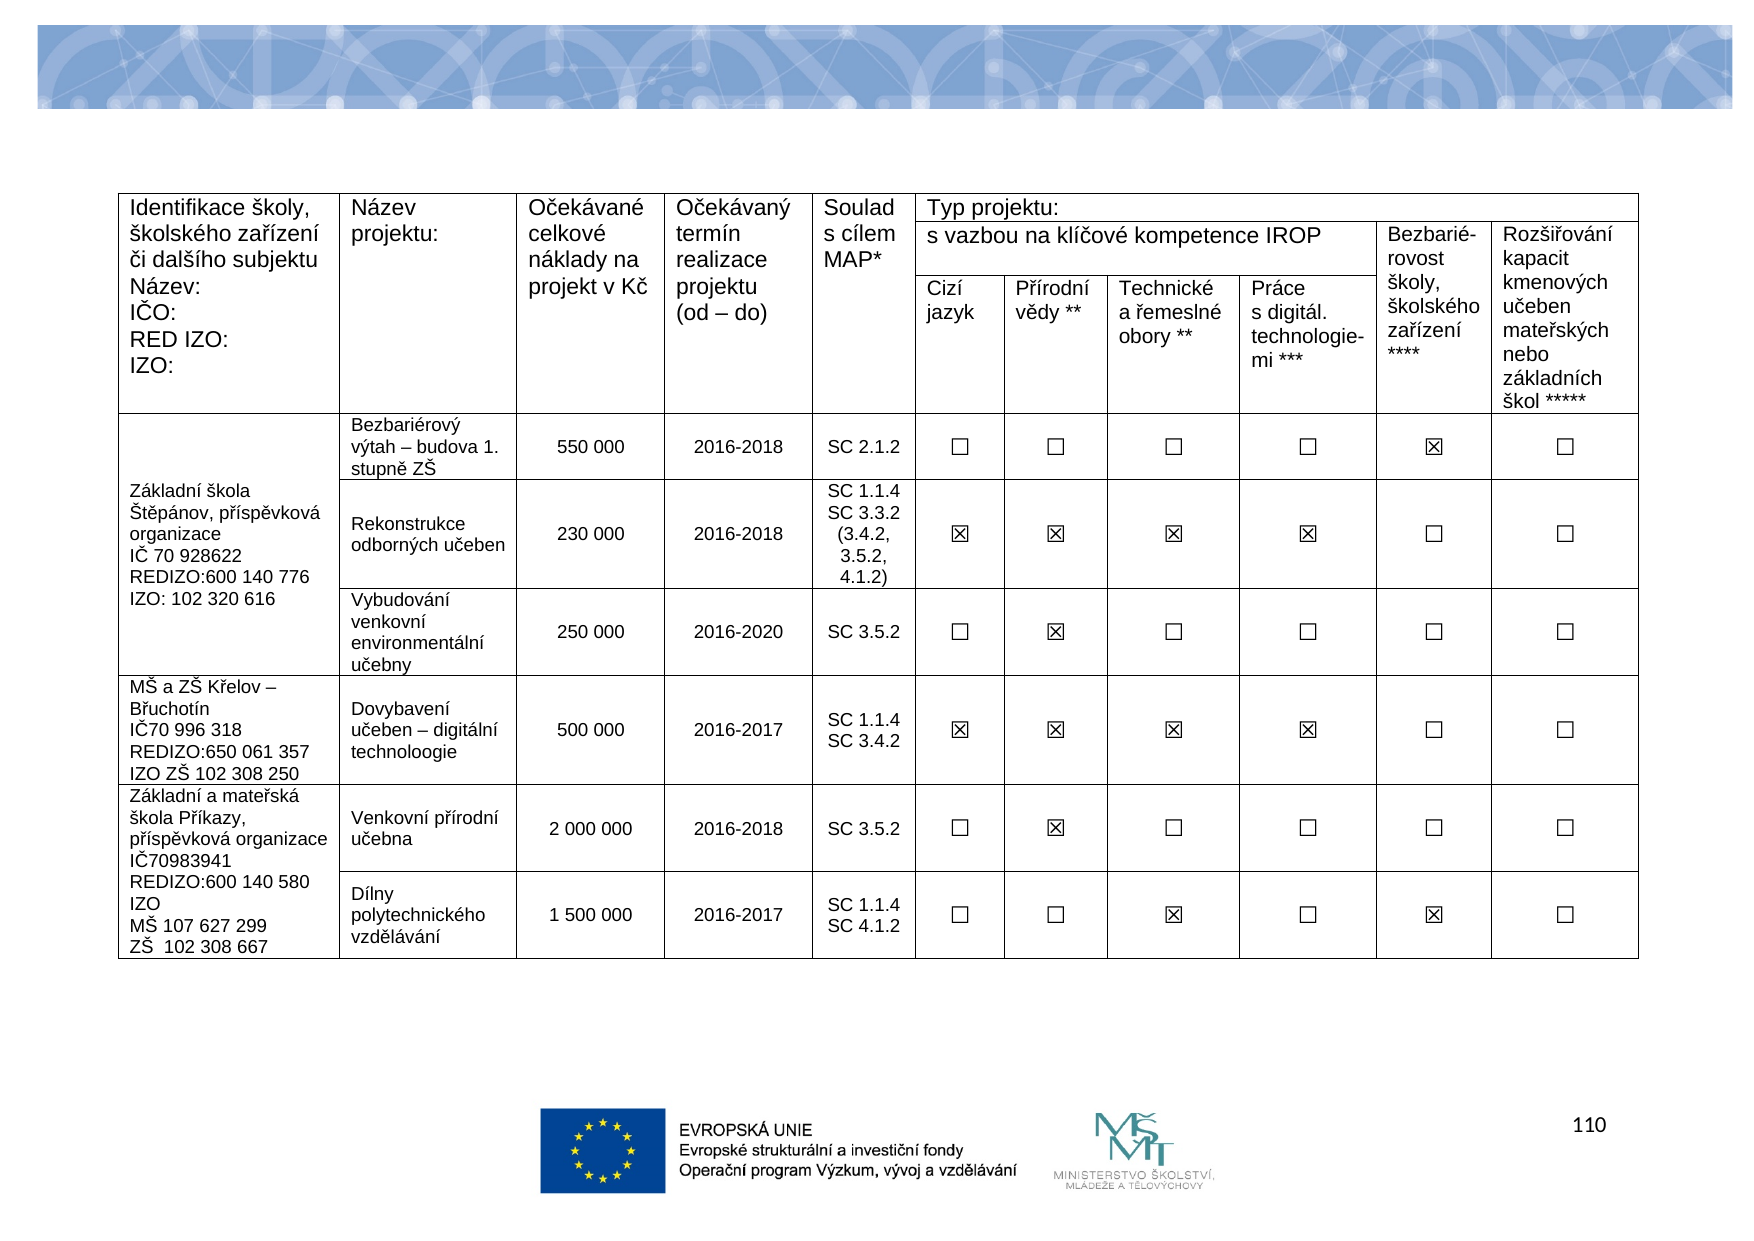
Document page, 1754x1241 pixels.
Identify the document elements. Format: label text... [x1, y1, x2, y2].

table_cell s vazbou na klíčové kompetence IROP [916, 222, 1376, 275]
table_header Typ projektu: [916, 194, 1638, 221]
table_header Název projektu: [340, 194, 516, 413]
table_cell 1 500 000 [517, 872, 664, 957]
table_cell SC 1.1.4 SC 4.1.2 [813, 872, 915, 957]
table_header Identifikace školy, školského zařízení či dalšího subjektu Název: IČO: RED IZO: IZO: [119, 194, 339, 413]
table_cell Základní a mateřská škola Příkazy, příspěvková organizace IČ70983941 REDIZO:600 140 580 IZO MŠ 107 627 299 ZŠ 102 308 667 [119, 785, 339, 957]
table_cell SC 2.1.2 [813, 414, 915, 479]
table_cell 550 000 [517, 414, 664, 479]
table_cell Vybudování venkovní environmentální učebny [340, 589, 516, 675]
table_cell MŠ a ZŠ Křelov – Břuchotín IČ70 996 318 REDIZO:650 061 357 IZO ZŠ 102 308 250 [119, 676, 339, 784]
table_cell 2016-2017 [665, 872, 812, 957]
table_cell 2016-2018 [665, 414, 812, 479]
table_cell 500 000 [517, 676, 664, 784]
table_cell Rekonstrukce odborných učeben [340, 480, 516, 588]
table_cell Bezbariérový výtah – budova 1. stupně ZŠ [340, 414, 516, 479]
table_cell 2016-2017 [665, 676, 812, 784]
table_cell Dílny polytechnického vzdělávání [340, 872, 516, 957]
table_cell Práce s digitál. technologie-mi *** [1240, 276, 1376, 413]
table_cell 2016-2020 [665, 589, 812, 675]
table_cell SC 1.1.4 SC 3.4.2 [813, 676, 915, 784]
table_cell 230 000 [517, 480, 664, 588]
table_header Soulad s cílem MAP* [813, 194, 915, 413]
picture [37, 25, 1733, 109]
table_cell 2016-2018 [665, 785, 812, 871]
table_cell SC 1.1.4 SC 3.3.2 (3.4.2, 3.5.2, 4.1.2) [813, 480, 915, 588]
table_header Očekávané celkové náklady na projekt v Kč [517, 194, 664, 413]
table_cell Venkovní přírodní učebna [340, 785, 516, 871]
table_cell 2016-2018 [665, 480, 812, 588]
table_cell 250 000 [517, 589, 664, 675]
table_cell Cizí jazyk [916, 276, 1004, 413]
table_cell SC 3.5.2 [813, 785, 915, 871]
table_cell 2 000 000 [517, 785, 664, 871]
picture [498, 1066, 1256, 1235]
table_cell Přírodní vědy ** [1005, 276, 1107, 413]
table_cell Bezbarié-rovost školy, školského zařízení **** [1377, 222, 1491, 413]
table_header Očekávaný termín realizace projektu (od – do) [665, 194, 812, 413]
table_cell Základní škola Štěpánov, příspěvková organizace IČ 70 928622 REDIZO:600 140 776 IZO: 102 320 616 [119, 414, 339, 675]
table_cell SC 3.5.2 [813, 589, 915, 675]
table_cell Dovybavení učeben – digitální technoloogie [340, 676, 516, 784]
table_cell Technické a řemeslné obory ** [1108, 276, 1239, 413]
table_cell Rozšiřování kapacit kmenových učeben mateřských nebo základních škol ***** [1492, 222, 1638, 413]
